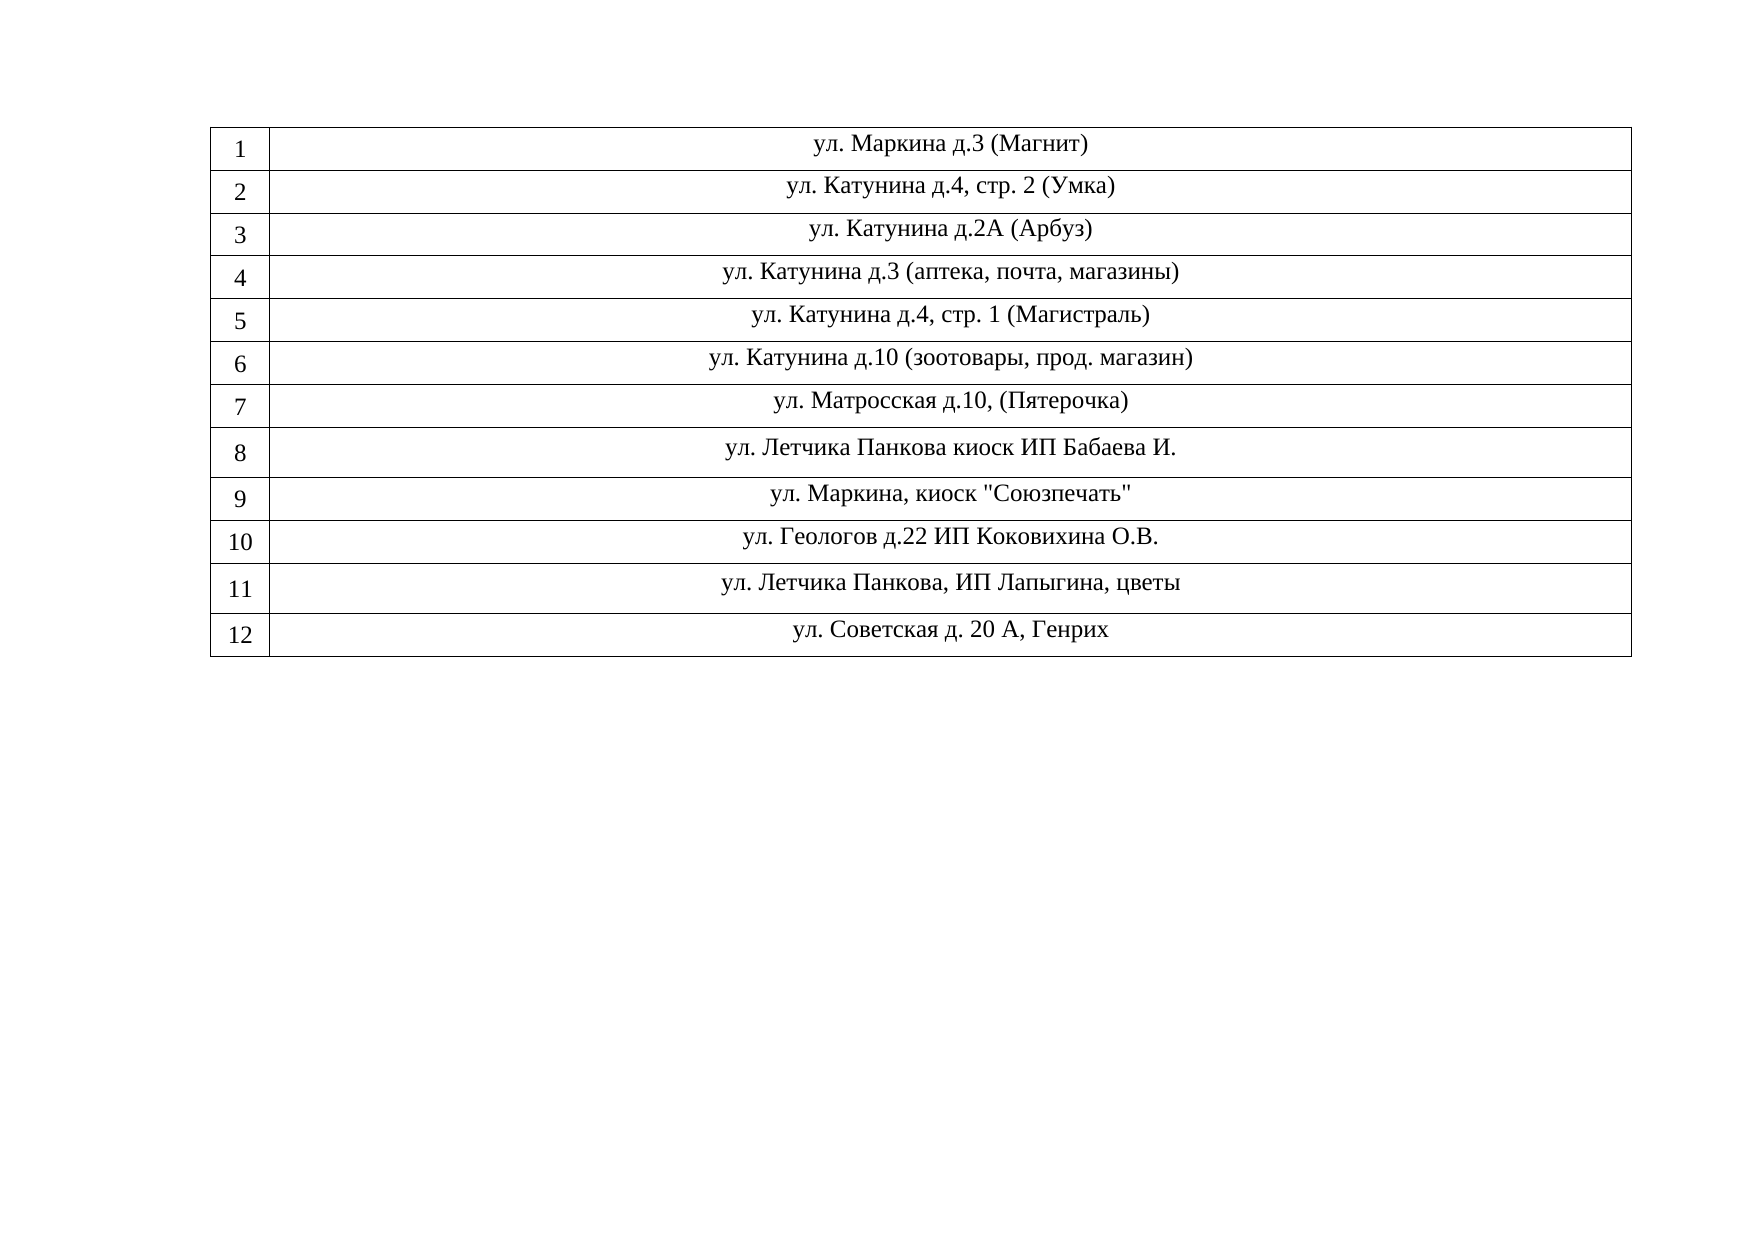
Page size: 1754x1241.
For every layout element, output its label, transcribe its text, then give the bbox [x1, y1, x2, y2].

table_cell ул. Маркина, киоск "Союзпечать" [270, 478, 1631, 520]
table_cell ул. Советская д. 20 А, Генрих [270, 614, 1631, 656]
table_cell 8 [211, 428, 269, 477]
table_cell 7 [211, 385, 269, 427]
table_cell 1 [211, 128, 269, 169]
table_cell ул. Катунина д.4, стр. 2 (Умка) [270, 171, 1631, 212]
table_cell 12 [211, 614, 269, 656]
table_cell ул. Летчика Панкова, ИП Лапыгина, цветы [270, 564, 1631, 613]
table_cell ул. Катунина д.10 (зоотовары, прод. магазин) [270, 342, 1631, 384]
table_cell ул. Катунина д.3 (аптека, почта, магазины) [270, 256, 1631, 298]
table_cell 5 [211, 299, 269, 341]
table_cell 10 [211, 521, 269, 563]
table_cell ул. Летчика Панкова киоск ИП Бабаева И. [270, 428, 1631, 477]
table_cell 4 [211, 256, 269, 298]
table_cell 6 [211, 342, 269, 384]
table_cell 2 [211, 171, 269, 212]
table_cell 11 [211, 564, 269, 613]
table_cell ул. Матросская д.10, (Пятерочка) [270, 385, 1631, 427]
table_cell 9 [211, 478, 269, 520]
table_cell ул. Катунина д.4, стр. 1 (Магистраль) [270, 299, 1631, 341]
table_cell ул. Катунина д.2А (Арбуз) [270, 214, 1631, 255]
table_cell ул. Геологов д.22 ИП Коковихина О.В. [270, 521, 1631, 563]
table_cell 3 [211, 214, 269, 255]
table_cell ул. Маркина д.3 (Магнит) [270, 128, 1631, 169]
